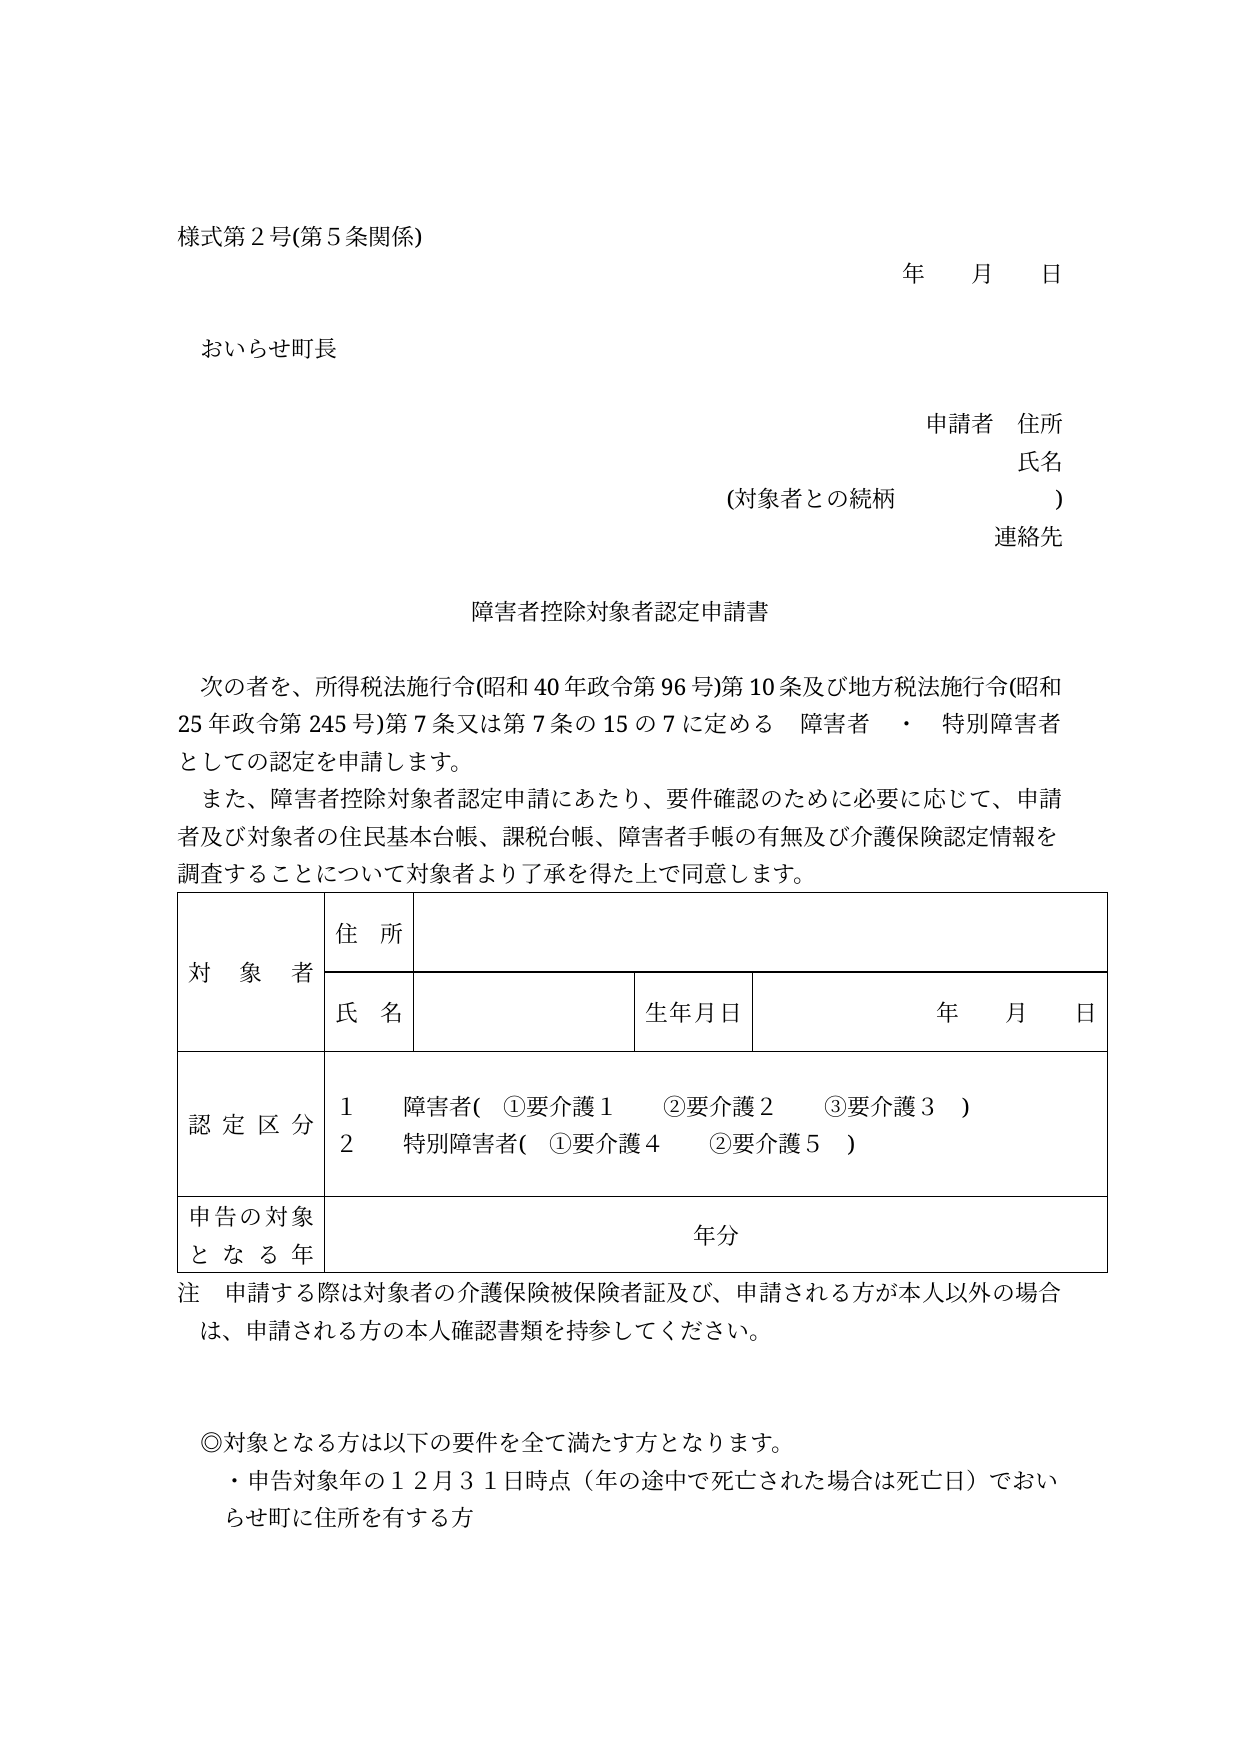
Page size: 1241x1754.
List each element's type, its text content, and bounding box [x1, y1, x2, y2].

text 連絡先 [177, 517, 1063, 554]
text 様式第２号(第５条関係) [177, 217, 1063, 254]
table_cell [414, 973, 634, 1051]
table_cell 年 月 日 [753, 973, 1107, 1051]
text 申請者 住所 [177, 404, 1063, 442]
table_header 対象者 [178, 893, 324, 1051]
table_header [414, 893, 1107, 971]
table_cell 生年月日 [635, 973, 752, 1051]
table_cell 認定区分 [178, 1052, 324, 1196]
text 障害者控除対象者認定申請書 [177, 592, 1063, 629]
table_header 住所 [325, 893, 413, 971]
text 氏名 [177, 442, 1063, 479]
table_cell 氏名 [325, 973, 413, 1051]
text 注 申請する際は対象者の介護保険被保険者証及び、申請される方が本人以外の場合は、申請される方の本人確認書類を持参してください。 [177, 1273, 1063, 1348]
text また、障害者控除対象者認定申請にあたり、要件確認のために必要に応じて、申請者及び対象者の住民基本台帳、課税台帳、障害者手帳の有無及び介護保険認定情報を調査することについて対象者より了承を得た上で同意します。 [177, 779, 1063, 892]
text ・申告対象年の１２月３１日時点（年の途中で死亡された場合は死亡日）でおいらせ町に住所を有する方 [177, 1461, 1063, 1536]
table_cell 年分 [325, 1197, 1107, 1272]
text 次の者を、所得税法施行令(昭和40年政令第96号)第10条及び地方税法施行令(昭和25年政令第245号)第7条又は第7条の15の7に定める 障害者 ・ 特別障害者 としての認定を申請します。 [177, 667, 1063, 779]
text 年 月 日 [177, 254, 1063, 292]
table_cell １ 障害者( ①要介護１ ②要介護２ ③要介護３ ) ２ 特別障害者( ①要介護４ ②要介護５ ) [325, 1052, 1107, 1196]
table_cell 申告の対象となる年 [178, 1197, 324, 1272]
text (対象者との続柄 ) [177, 479, 1063, 517]
text ◎対象となる方は以下の要件を全て満たす方となります。 [177, 1423, 1063, 1461]
text おいらせ町長 [177, 329, 1063, 367]
